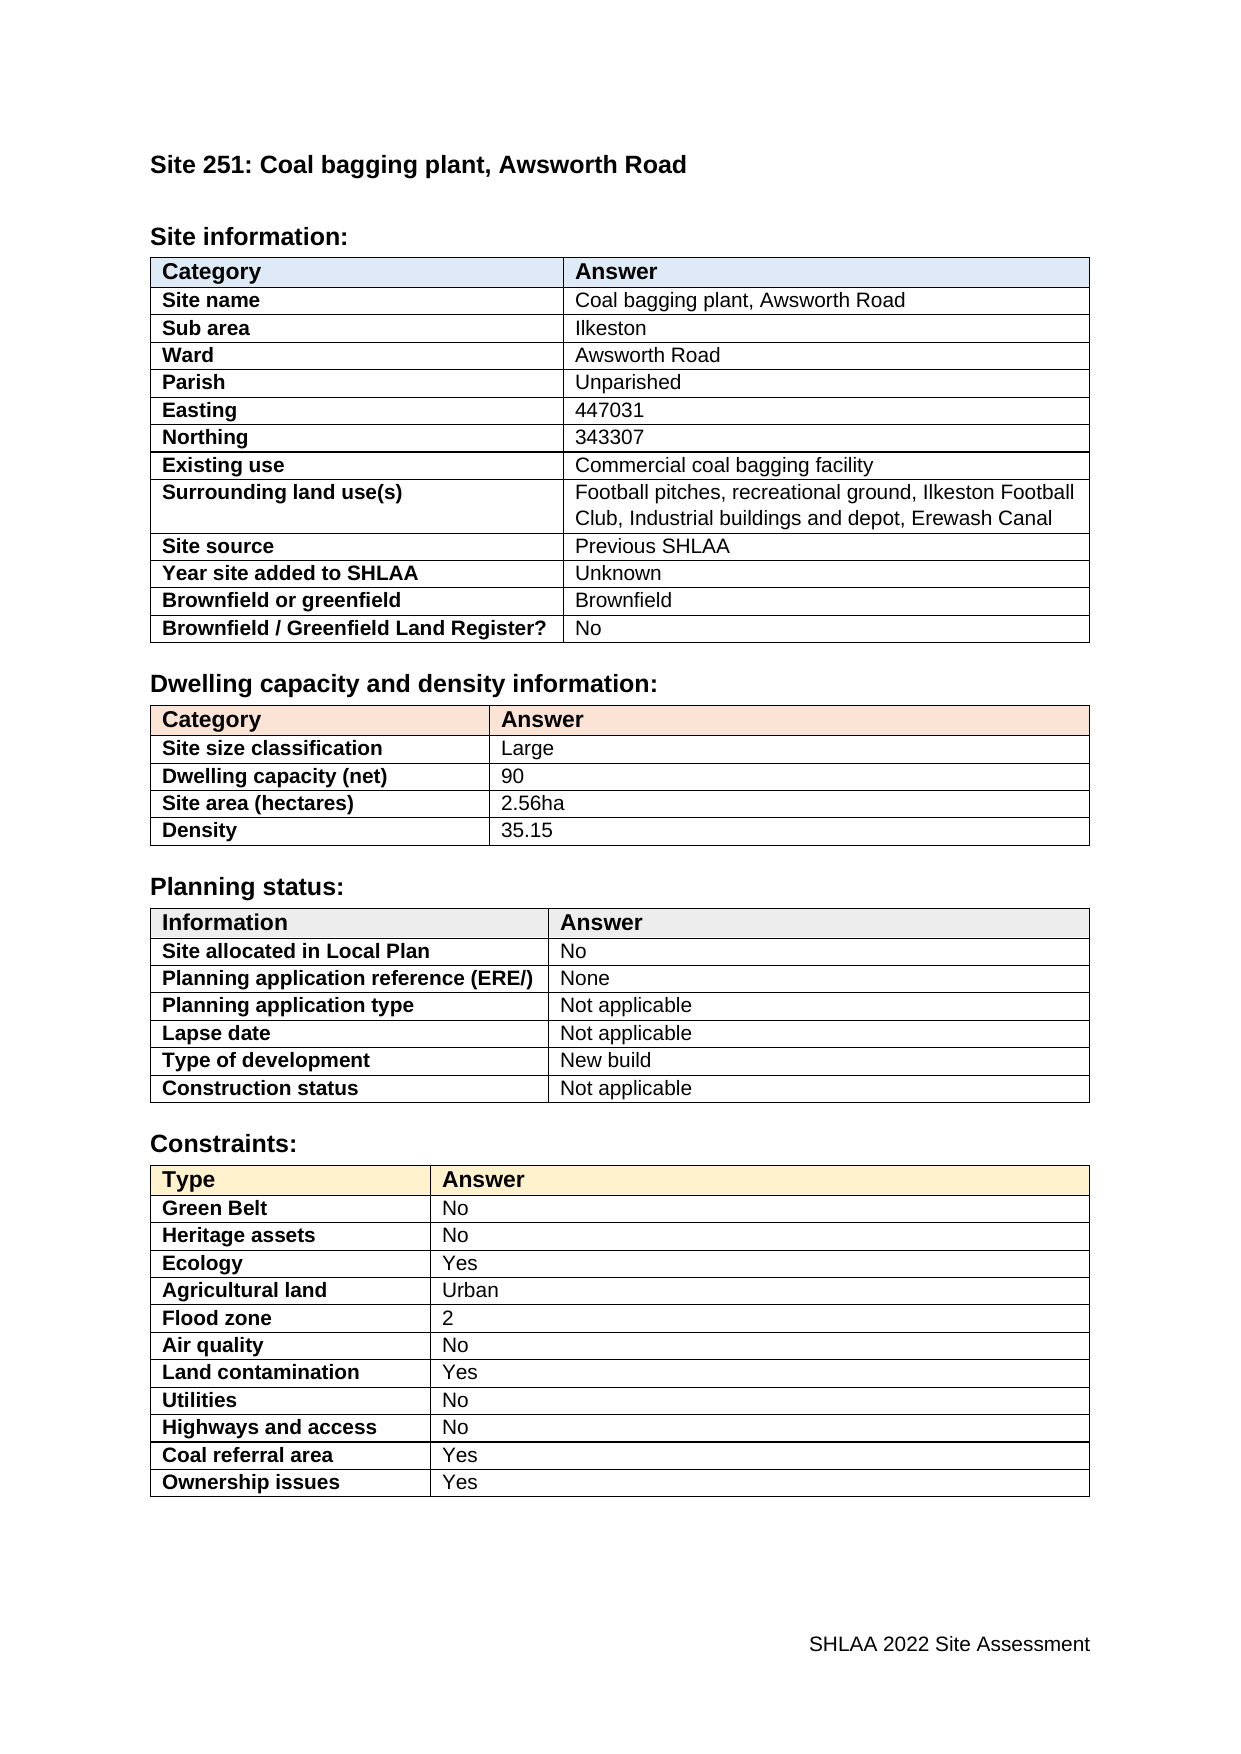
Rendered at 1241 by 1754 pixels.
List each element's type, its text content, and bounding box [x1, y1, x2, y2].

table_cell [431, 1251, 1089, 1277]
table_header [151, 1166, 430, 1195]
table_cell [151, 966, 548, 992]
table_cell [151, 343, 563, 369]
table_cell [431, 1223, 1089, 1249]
subtitle Constraints: [150, 1129, 1090, 1158]
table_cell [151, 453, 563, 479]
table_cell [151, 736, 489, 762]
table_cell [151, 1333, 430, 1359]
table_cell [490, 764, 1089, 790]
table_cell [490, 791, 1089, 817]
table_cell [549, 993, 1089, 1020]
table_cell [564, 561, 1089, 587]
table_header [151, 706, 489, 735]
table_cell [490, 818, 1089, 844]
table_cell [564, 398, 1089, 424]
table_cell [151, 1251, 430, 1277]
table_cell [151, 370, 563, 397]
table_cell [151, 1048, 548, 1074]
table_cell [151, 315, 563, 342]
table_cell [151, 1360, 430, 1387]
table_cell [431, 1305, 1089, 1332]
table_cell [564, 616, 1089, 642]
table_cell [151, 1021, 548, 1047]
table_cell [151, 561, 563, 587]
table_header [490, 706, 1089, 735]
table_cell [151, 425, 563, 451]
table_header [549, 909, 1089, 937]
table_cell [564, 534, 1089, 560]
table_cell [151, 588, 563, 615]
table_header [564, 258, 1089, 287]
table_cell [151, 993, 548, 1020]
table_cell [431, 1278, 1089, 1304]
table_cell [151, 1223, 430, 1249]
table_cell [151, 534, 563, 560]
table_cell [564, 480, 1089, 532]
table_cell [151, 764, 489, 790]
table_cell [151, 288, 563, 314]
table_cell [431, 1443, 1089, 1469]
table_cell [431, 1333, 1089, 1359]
subtitle Site information: [150, 221, 1090, 250]
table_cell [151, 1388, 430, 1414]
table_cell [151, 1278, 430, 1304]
subtitle Planning status: [150, 872, 1090, 901]
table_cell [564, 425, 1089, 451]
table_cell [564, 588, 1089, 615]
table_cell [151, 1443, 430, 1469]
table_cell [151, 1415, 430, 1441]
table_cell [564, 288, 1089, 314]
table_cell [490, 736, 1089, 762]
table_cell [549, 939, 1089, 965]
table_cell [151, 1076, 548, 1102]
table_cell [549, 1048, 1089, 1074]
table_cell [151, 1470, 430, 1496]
subtitle Dwelling capacity and density information: [150, 669, 1090, 698]
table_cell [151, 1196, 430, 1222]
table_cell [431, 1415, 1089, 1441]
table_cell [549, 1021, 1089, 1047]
subtitle Site 251: Coal bagging plant, Awsworth Road [150, 150, 1090, 179]
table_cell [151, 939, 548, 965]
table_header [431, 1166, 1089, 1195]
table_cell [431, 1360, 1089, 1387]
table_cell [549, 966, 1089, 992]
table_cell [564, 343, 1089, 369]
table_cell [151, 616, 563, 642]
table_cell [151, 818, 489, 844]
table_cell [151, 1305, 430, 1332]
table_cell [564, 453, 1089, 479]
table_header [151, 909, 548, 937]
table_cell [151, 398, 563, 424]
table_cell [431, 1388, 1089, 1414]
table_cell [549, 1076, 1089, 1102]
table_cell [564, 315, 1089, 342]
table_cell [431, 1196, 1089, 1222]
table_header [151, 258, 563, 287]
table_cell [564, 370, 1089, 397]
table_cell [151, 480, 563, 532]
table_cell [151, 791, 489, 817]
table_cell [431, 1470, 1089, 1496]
